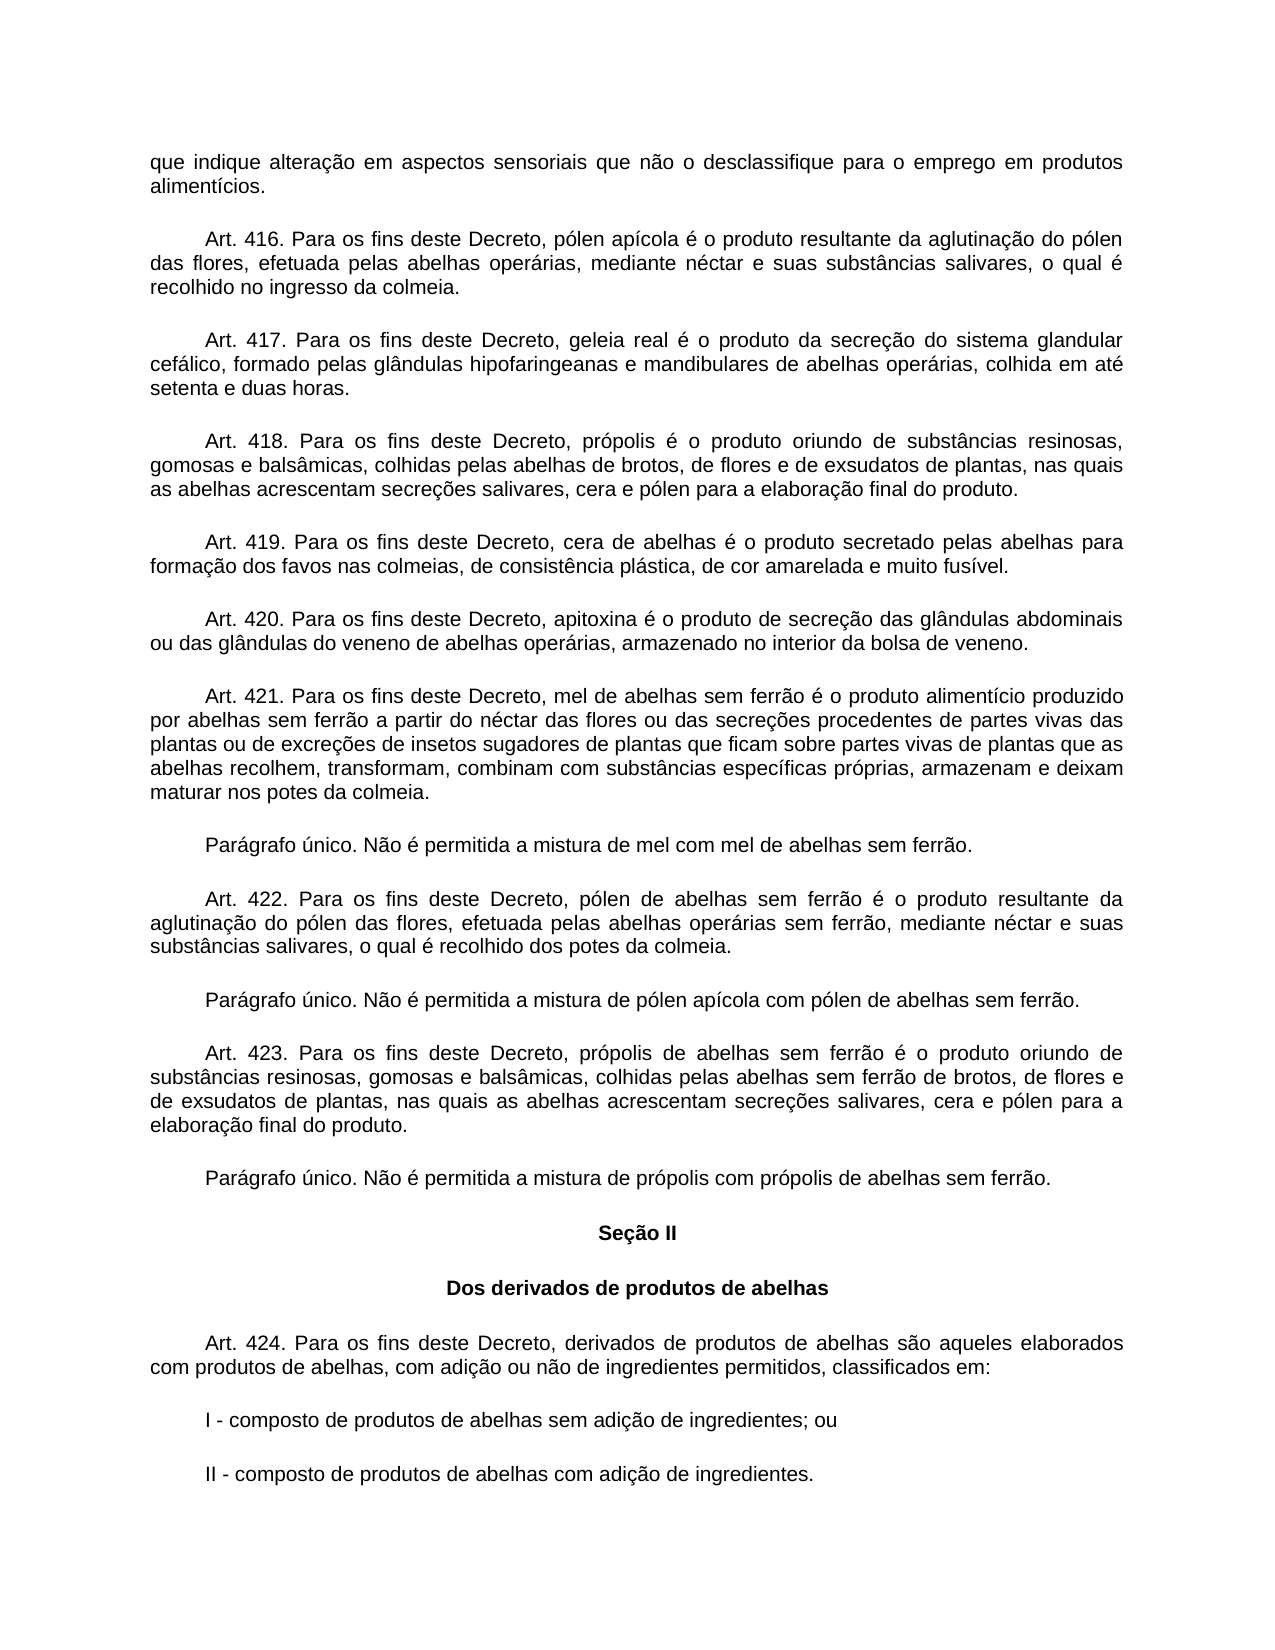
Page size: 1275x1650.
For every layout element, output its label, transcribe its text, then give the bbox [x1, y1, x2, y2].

text Art. 417. Para os fins deste Decreto, geleia real é o produto da secreção do sistema glandular cefálico, formado pelas glândulas hipofaringeanas e mandibulares de abelhas operárias, colhida em até setenta e duas horas. [150, 328, 1125, 400]
text Parágrafo único. Não é permitida a mistura de própolis com própolis de abelhas sem ferrão. [150, 1166, 1125, 1189]
text Art. 424. Para os fins deste Decreto, derivados de produtos de abelhas são aqueles elaborados com produtos de abelhas, com adição ou não de ingredientes permitidos, classificados em: [150, 1331, 1125, 1379]
text Dos derivados de produtos de abelhas [150, 1276, 1125, 1300]
text I - composto de produtos de abelhas sem adição de ingredientes; ou [150, 1408, 1125, 1432]
text Art. 423. Para os fins deste Decreto, própolis de abelhas sem ferrão é o produto oriundo de substâncias resinosas, gomosas e balsâmicas, colhidas pelas abelhas sem ferrão de brotos, de flores e de exsudatos de plantas, nas quais as abelhas acrescentam secreções salivares, cera e pólen para a elaboração final do produto. [150, 1041, 1125, 1136]
text Art. 418. Para os fins deste Decreto, própolis é o produto oriundo de substâncias resinosas, gomosas e balsâmicas, colhidas pelas abelhas de brotos, de flores e de exsudatos de plantas, nas quais as abelhas acrescentam secreções salivares, cera e pólen para a elaboração final do produto. [150, 429, 1125, 501]
text Art. 421. Para os fins deste Decreto, mel de abelhas sem ferrão é o produto alimentício produzido por abelhas sem ferrão a partir do néctar das flores ou das secreções procedentes de partes vivas das plantas ou de excreções de insetos sugadores de plantas que ficam sobre partes vivas de plantas que as abelhas recolhem, transformam, combinam com substâncias específicas próprias, armazenam e deixam maturar nos potes da colmeia. [150, 684, 1125, 804]
text Art. 416. Para os fins deste Decreto, pólen apícola é o produto resultante da aglutinação do pólen das flores, efetuada pelas abelhas operárias, mediante néctar e suas substâncias salivares, o qual é recolhido no ingresso da colmeia. [150, 227, 1125, 299]
text Art. 422. Para os fins deste Decreto, pólen de abelhas sem ferrão é o produto resultante da aglutinação do pólen das flores, efetuada pelas abelhas operárias sem ferrão, mediante néctar e suas substâncias salivares, o qual é recolhido dos potes da colmeia. [150, 886, 1125, 958]
text Parágrafo único. Não é permitida a mistura de mel com mel de abelhas sem ferrão. [150, 833, 1125, 857]
text Art. 420. Para os fins deste Decreto, apitoxina é o produto de secreção das glândulas abdominais ou das glândulas do veneno de abelhas operárias, armazenado no interior da bolsa de veneno. [150, 607, 1125, 655]
text Art. 419. Para os fins deste Decreto, cera de abelhas é o produto secretado pelas abelhas para formação dos favos nas colmeias, de consistência plástica, de cor amarelada e muito fusível. [150, 530, 1125, 578]
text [150, 150, 1125, 198]
text Seção II [150, 1221, 1125, 1245]
text II - composto de produtos de abelhas com adição de ingredientes. [150, 1461, 1125, 1485]
text Parágrafo único. Não é permitida a mistura de pólen apícola com pólen de abelhas sem ferrão. [150, 987, 1125, 1011]
